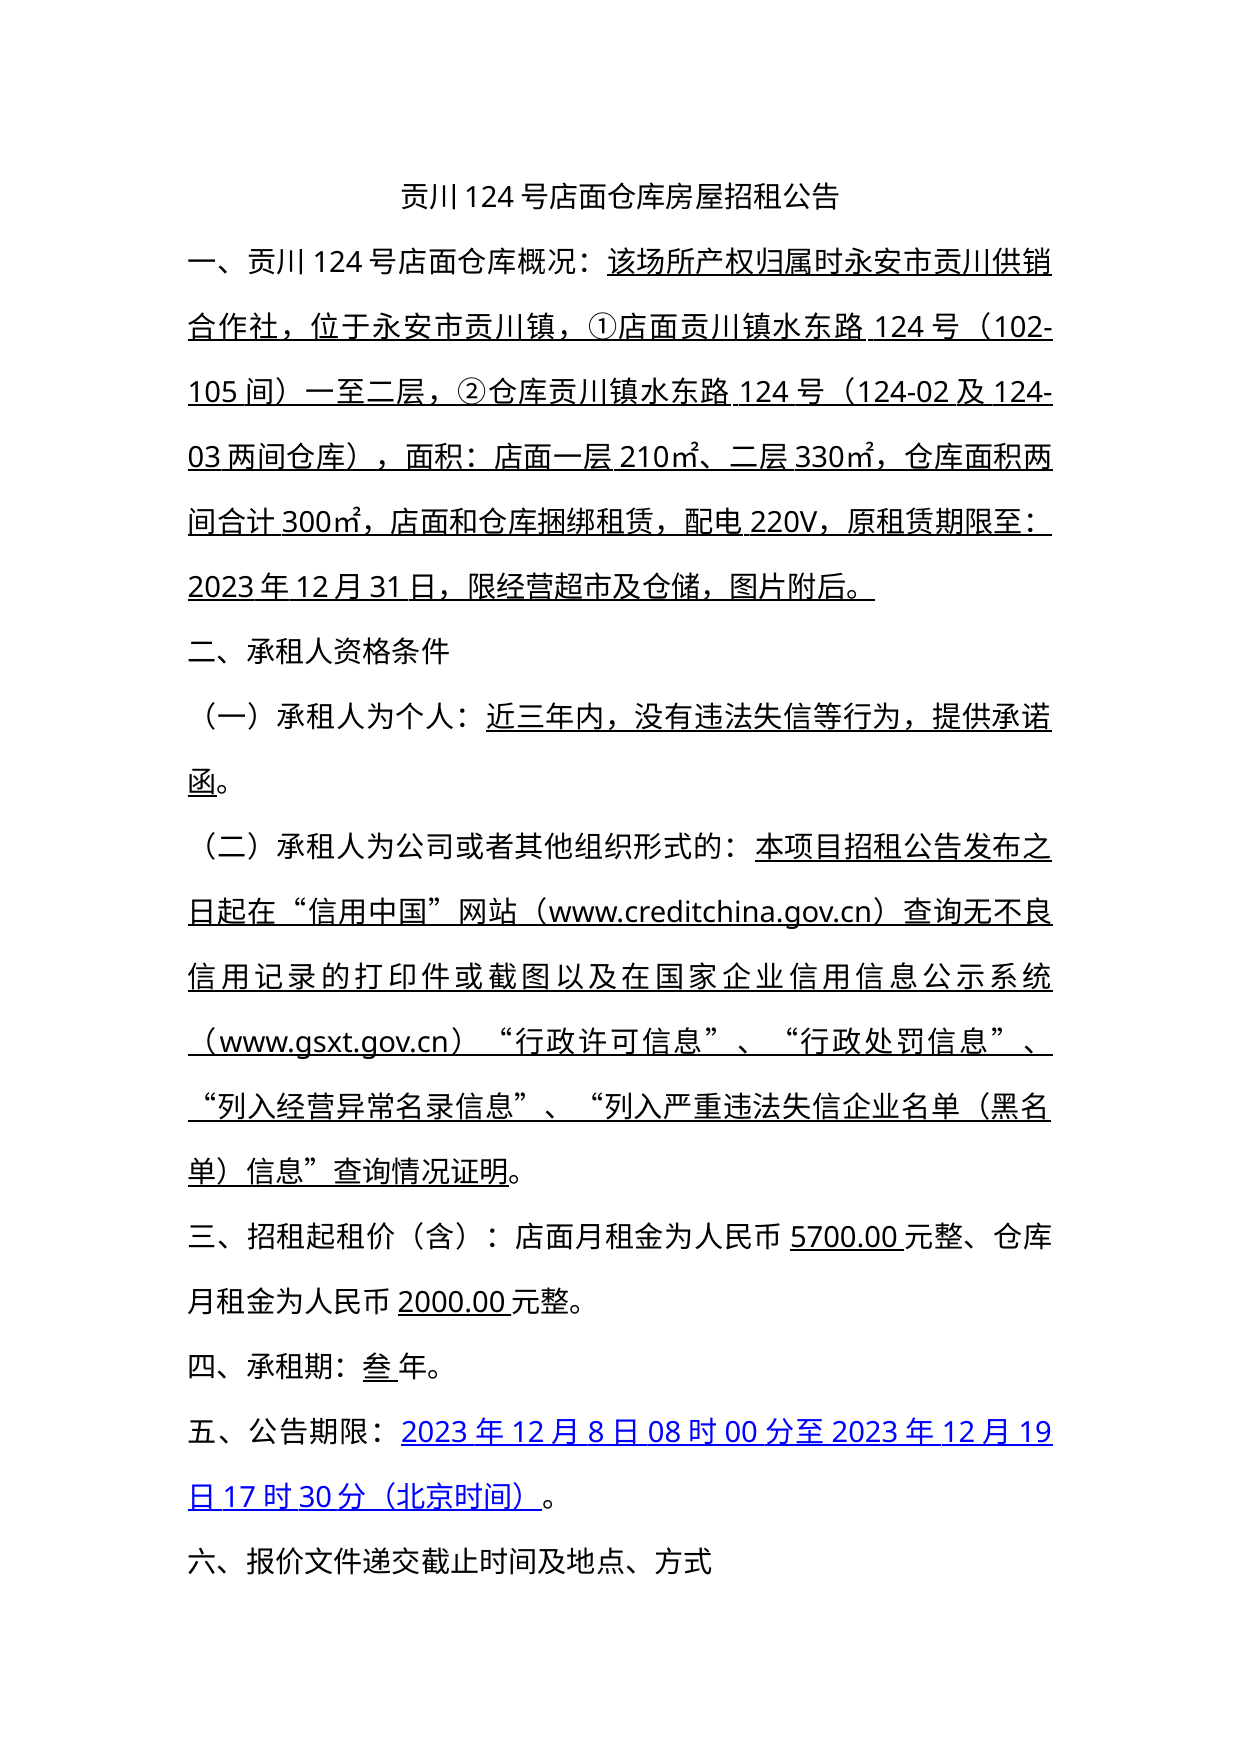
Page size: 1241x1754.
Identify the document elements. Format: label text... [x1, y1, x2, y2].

list 四、承租期：叁 年。 [187, 1332, 1053, 1397]
list 三、招租起租价（含）：店面月租金为人民币5700.00元整、仓库月租金为人民币2000.00元整。 [187, 1202, 1053, 1332]
text 贡川124号店面仓库房屋招租公告 [187, 162, 1053, 227]
list （二）承租人为公司或者其他组织形式的：本项目招租公告发布之日起在“信用中国”网站（www.creditchina.gov.cn）查询无不良信用记录的打印件或截图以及在国家企业信用信息公示系统（www.gsxt.gov.cn）“行政许可信息”、“行政处罚信息”、“列入经营异常名录信息”、“列入严重违法失信企业名单（黑名单）信息”查询情况证明。 [187, 991, 1053, 1054]
list 一、贡川124号店面仓库概况：该场所产权归属时永安市贡川供销合作社，位于永安市贡川镇，①店面贡川镇水东路124号（102-105间）一至二层，②仓库贡川镇水东路124号（124-02及124-03两间仓库），面积：店面一层210㎡、二层330㎡，仓库面积两间合计300㎡，店面和仓库捆绑租赁，配电220V，原租赁期限至：2023年12月31日，限经营超市及仓储，图片附后。 [187, 470, 1053, 617]
list （二）承租人为公司或者其他组织形式的：本项目招租公告发布之日起在“信用中国”网站（www.creditchina.gov.cn）查询无不良信用记录的打印件或截图以及在国家企业信用信息公示系统（www.gsxt.gov.cn）“行政许可信息”、“行政处罚信息”、“列入经营异常名录信息”、“列入严重违法失信企业名单（黑名单）信息”查询情况证明。 [187, 925, 1053, 990]
list （二）承租人为公司或者其他组织形式的：本项目招租公告发布之日起在“信用中国”网站（www.creditchina.gov.cn）查询无不良信用记录的打印件或截图以及在国家企业信用信息公示系统（www.gsxt.gov.cn）“行政许可信息”、“行政处罚信息”、“列入经营异常名录信息”、“列入严重违法失信企业名单（黑名单）信息”查询情况证明。 [187, 1055, 1053, 1202]
list （二）承租人为公司或者其他组织形式的：本项目招租公告发布之日起在“信用中国”网站（www.creditchina.gov.cn）查询无不良信用记录的打印件或截图以及在国家企业信用信息公示系统（www.gsxt.gov.cn）“行政许可信息”、“行政处罚信息”、“列入经营异常名录信息”、“列入严重违法失信企业名单（黑名单）信息”查询情况证明。 [187, 812, 1053, 924]
list 六、报价文件递交截止时间及地点、方式 [187, 1527, 1053, 1592]
list 五、公告期限：2023年12月8日08时00分至2023年12月19日17 时30分（北京时间）。 [187, 1397, 1053, 1527]
list 二、承租人资格条件 [187, 617, 1053, 682]
list 一、贡川124号店面仓库概况：该场所产权归属时永安市贡川供销合作社，位于永安市贡川镇，①店面贡川镇水东路124号（102-105间）一至二层，②仓库贡川镇水东路124号（124-02及124-03两间仓库），面积：店面一层210㎡、二层330㎡，仓库面积两间合计300㎡，店面和仓库捆绑租赁，配电220V，原租赁期限至：2023年12月31日，限经营超市及仓储，图片附后。 [187, 227, 1053, 469]
list （一）承租人为个人：近三年内，没有违法失信等行为，提供承诺函。 [187, 682, 1053, 812]
